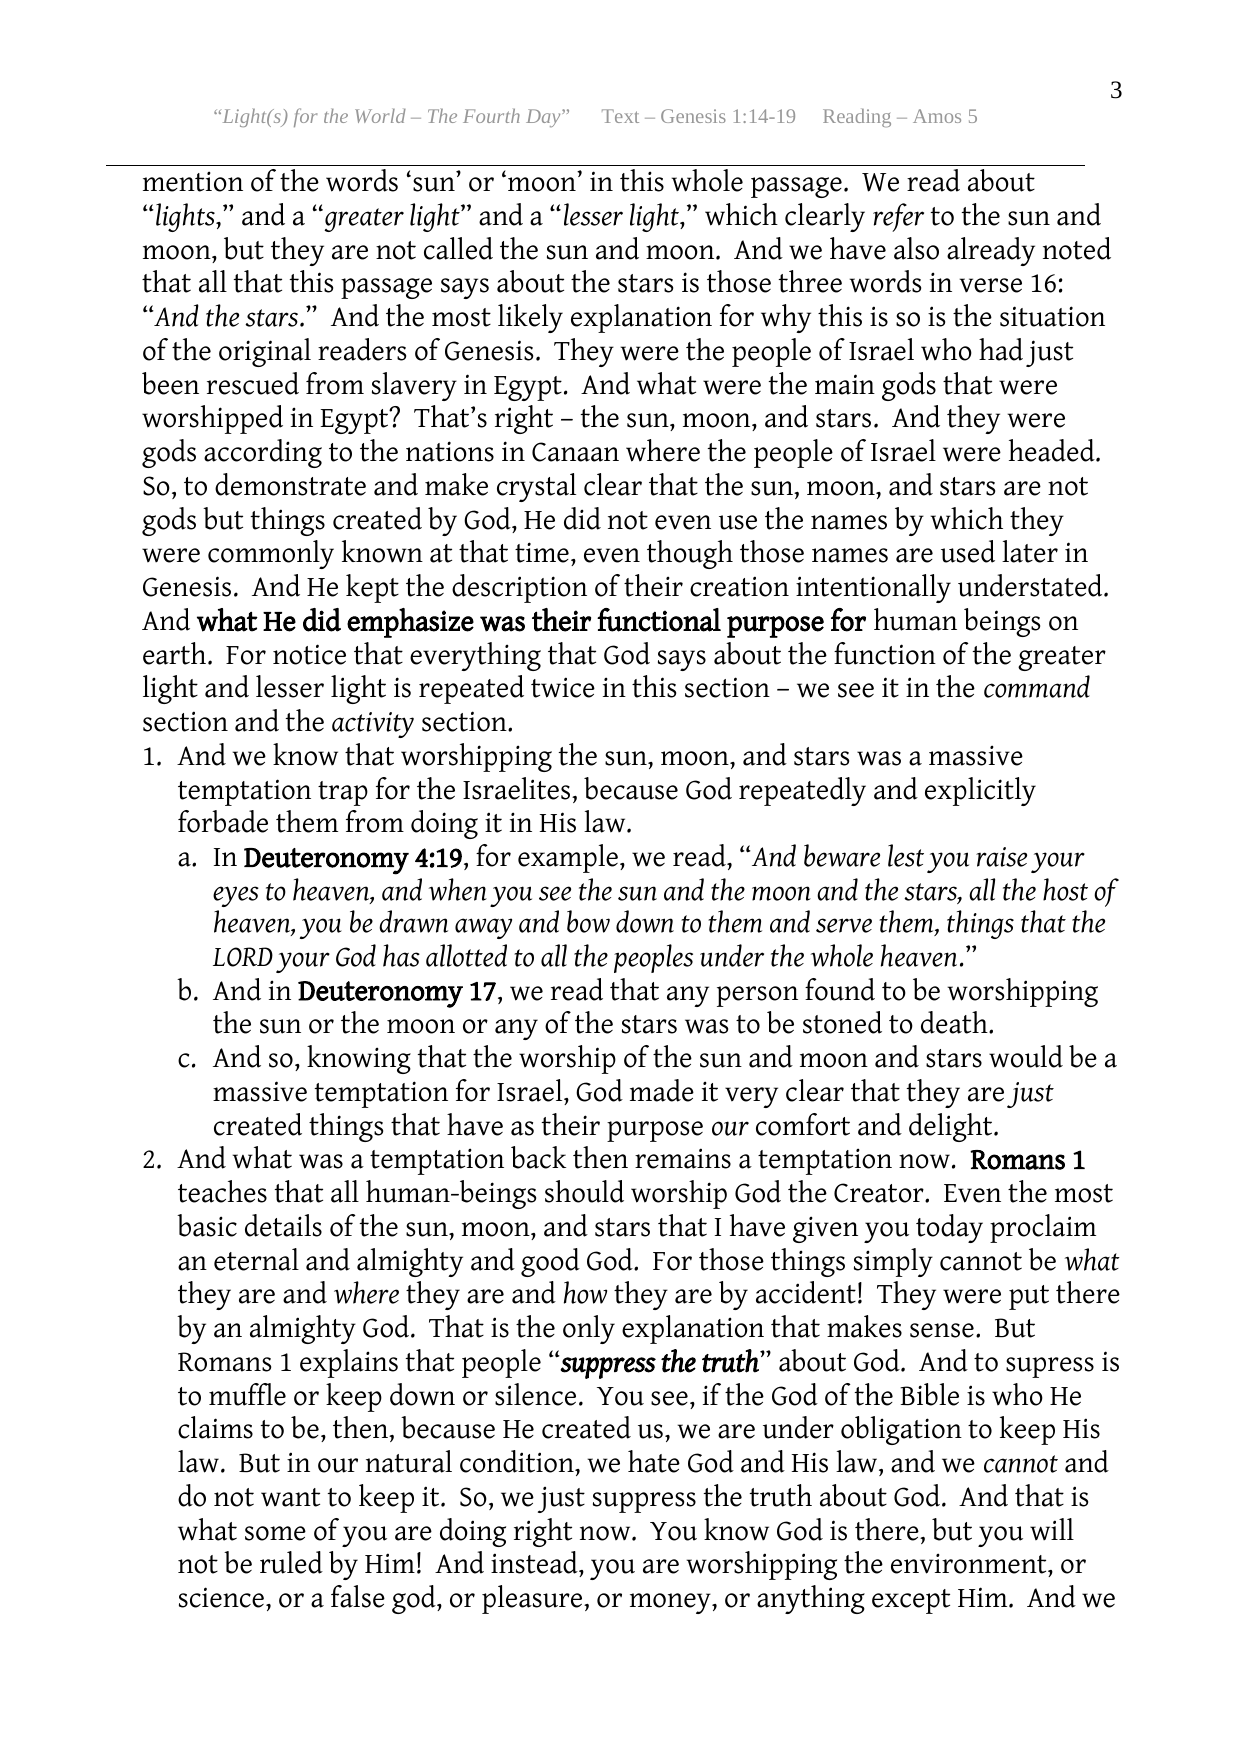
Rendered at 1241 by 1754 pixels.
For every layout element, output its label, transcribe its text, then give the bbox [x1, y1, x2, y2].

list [142, 1143, 1122, 1616]
list And so, knowing that the worship of the sun and moon and stars would be a massive temptation for Israel, God made it very clear that they are just created things that have as their purpose our comfort and delight. [177, 1042, 1122, 1143]
list And we know that worshipping the sun, moon, and stars was a massive temptation trap for the Israelites, because God repeatedly and explicitly forbade them from doing it in His law. [142, 740, 1122, 841]
list In Deuteronomy 4:19, for example, we read, “And beware lest you raise your eyes to heaven, and when you see the sun and the moon and the stars, all the host of heaven, you be drawn away and bow down to them and serve them, things that the LORD your God has allotted to all the peoples under the whole heaven.” [177, 841, 1122, 974]
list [106, 166, 1122, 740]
list And in Deuteronomy 17, we read that any person found to be worshipping the sun or the moon or any of the stars was to be stoned to death. [177, 974, 1122, 1042]
